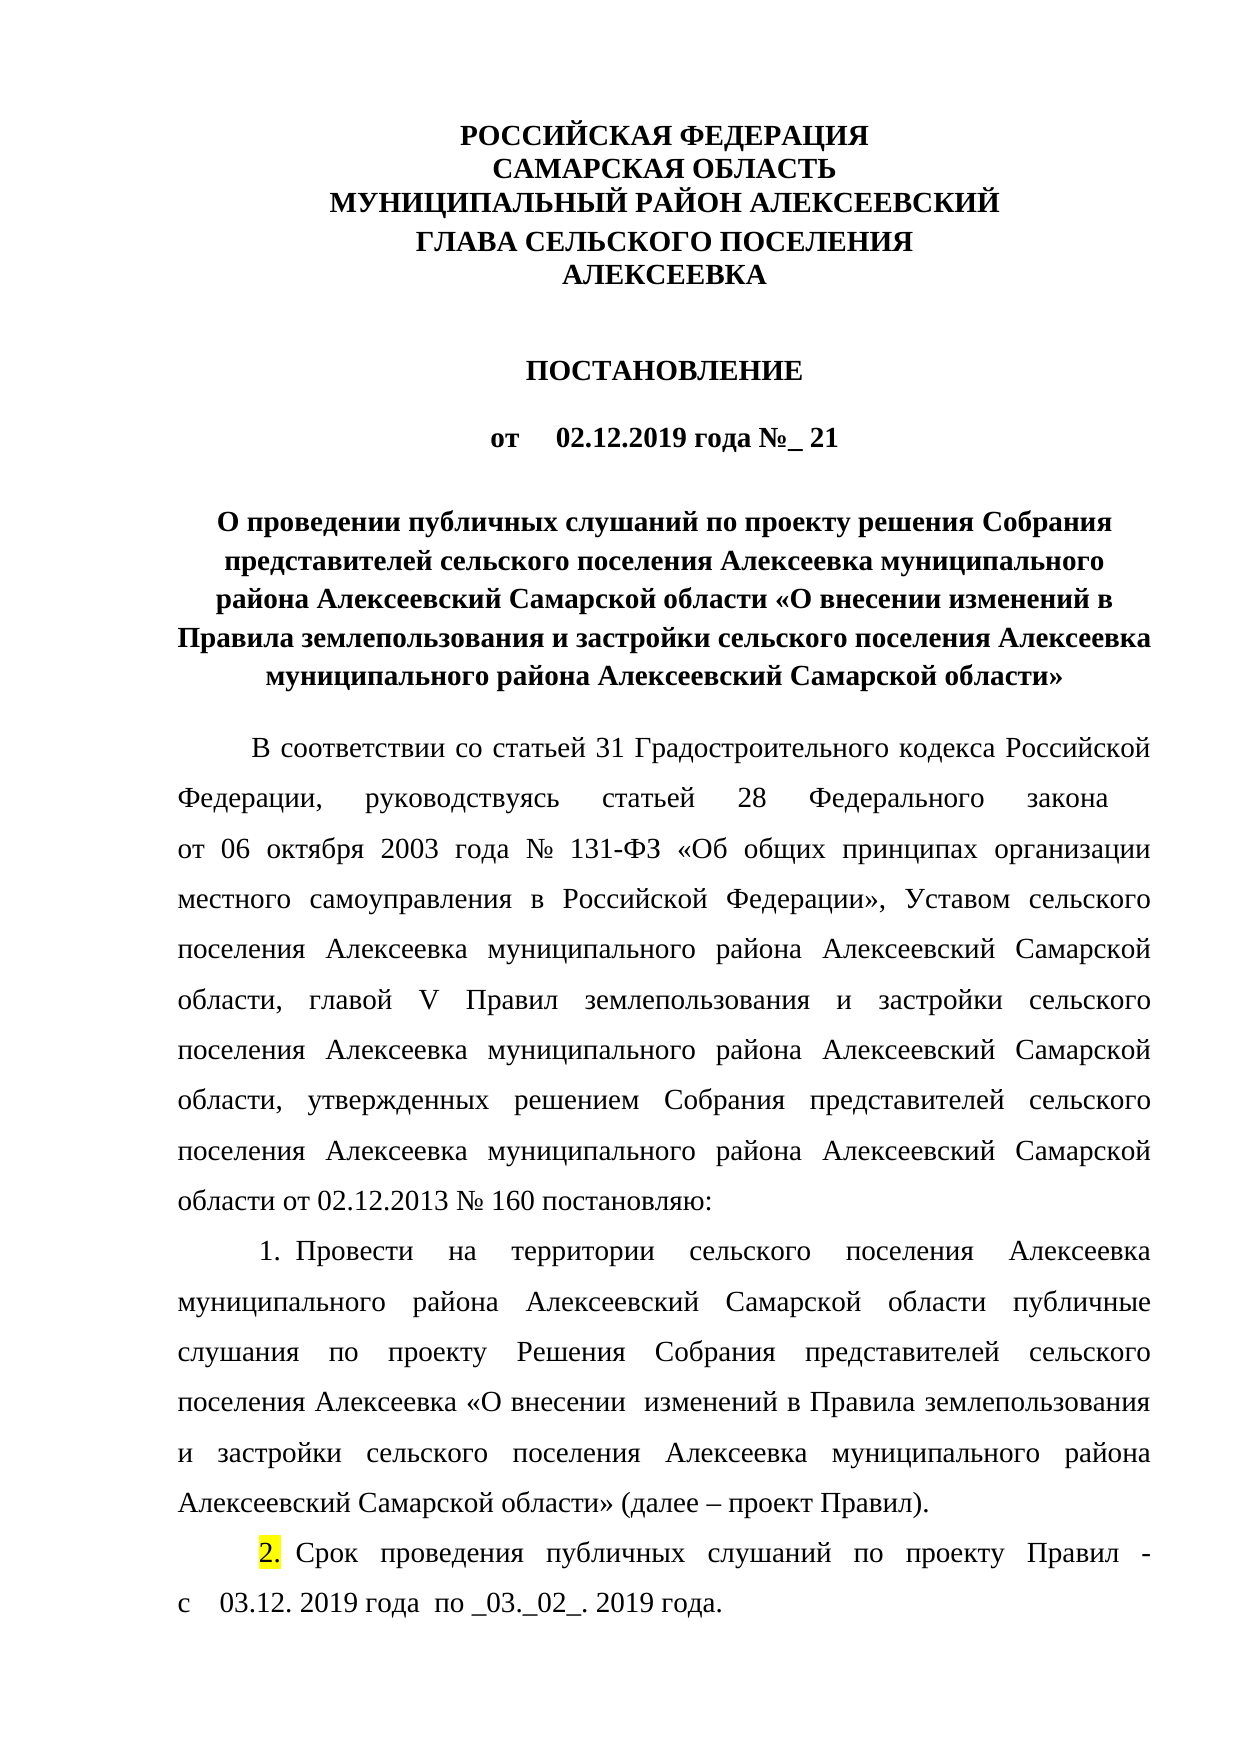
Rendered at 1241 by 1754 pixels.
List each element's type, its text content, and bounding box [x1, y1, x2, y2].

text ПОСТАНОВЛЕНИЕ [177, 353, 1152, 387]
list Провести на территории сельского поселения Алексеевка муниципального района Алексеевский Самарской области публичные слушания по проекту Решения Собрания представителей сельского поселения Алексеевка «О внесении изменений в Правила землепользования и застройки сельского поселения Алексеевка муниципального района Алексеевский Самарской области» (далее – проект Правил). [177, 1233, 1152, 1518]
text МУНИЦИПАЛЬНЫЙ РАЙОН АЛЕКСЕЕВСКИЙ [177, 185, 1152, 219]
text АЛЕКСЕЕВКА [177, 257, 1152, 319]
text САМАРСКАЯ ОБЛАСТЬ [177, 152, 1152, 185]
text от 02.12.2019 года №_ 21 [177, 420, 1152, 454]
text В соответствии со статьей 31 Градостроительного кодекса Российской Федерации, руководствуясь статьей 28 Федерального закона от 06 октября 2003 года № 131-ФЗ «Об общих принципах организации местного самоуправления в Российской Федерации», Уставом сельского поселения Алексеевка муниципального района Алексеевский Самарской области, главой V Правил землепользования и застройки сельского поселения Алексеевка муниципального района Алексеевский Самарской области, утвержденных решением Собрания представителей сельского поселения Алексеевка муниципального района Алексеевский Самарской области от 02.12.2013 № 160 постановляю: [177, 730, 1152, 1217]
text РОССИЙСКАЯ ФЕДЕРАЦИЯ [177, 118, 1152, 152]
text О проведении публичных слушаний по проекту решения Собрания представителей сельского поселения Алексеевка муниципального района Алексеевский Самарской области «О внесении изменений в Правила землепользования и застройки сельского поселения Алексеевка муниципального района Алексеевский Самарской области» [177, 504, 1152, 692]
list Срок проведения публичных слушаний по проекту Правил - с 03.12. 2019 года по _03._02_. 2019 года. [177, 1535, 1152, 1619]
text ГЛАВА СЕЛЬСКОГО ПОСЕЛЕНИЯ [177, 224, 1152, 257]
